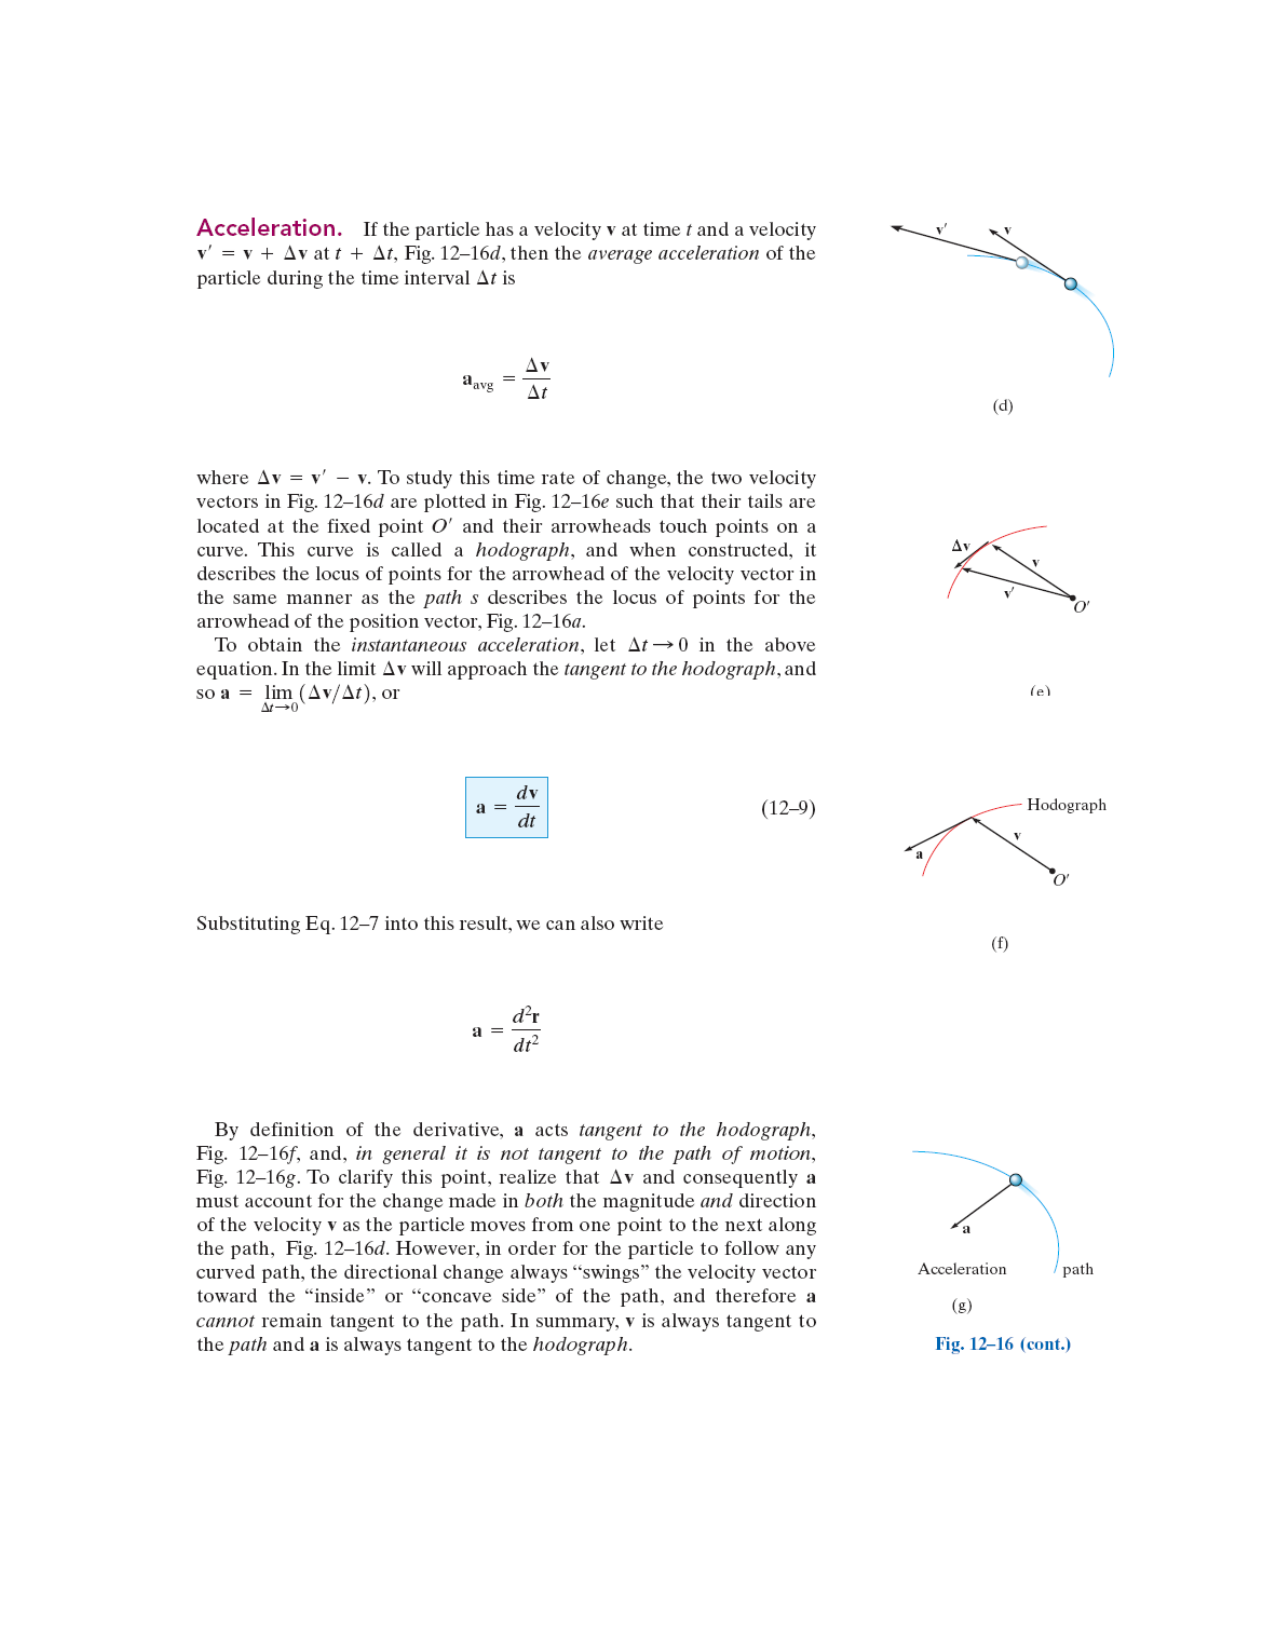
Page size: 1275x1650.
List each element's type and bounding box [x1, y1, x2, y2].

picture [150, 196, 1125, 1378]
